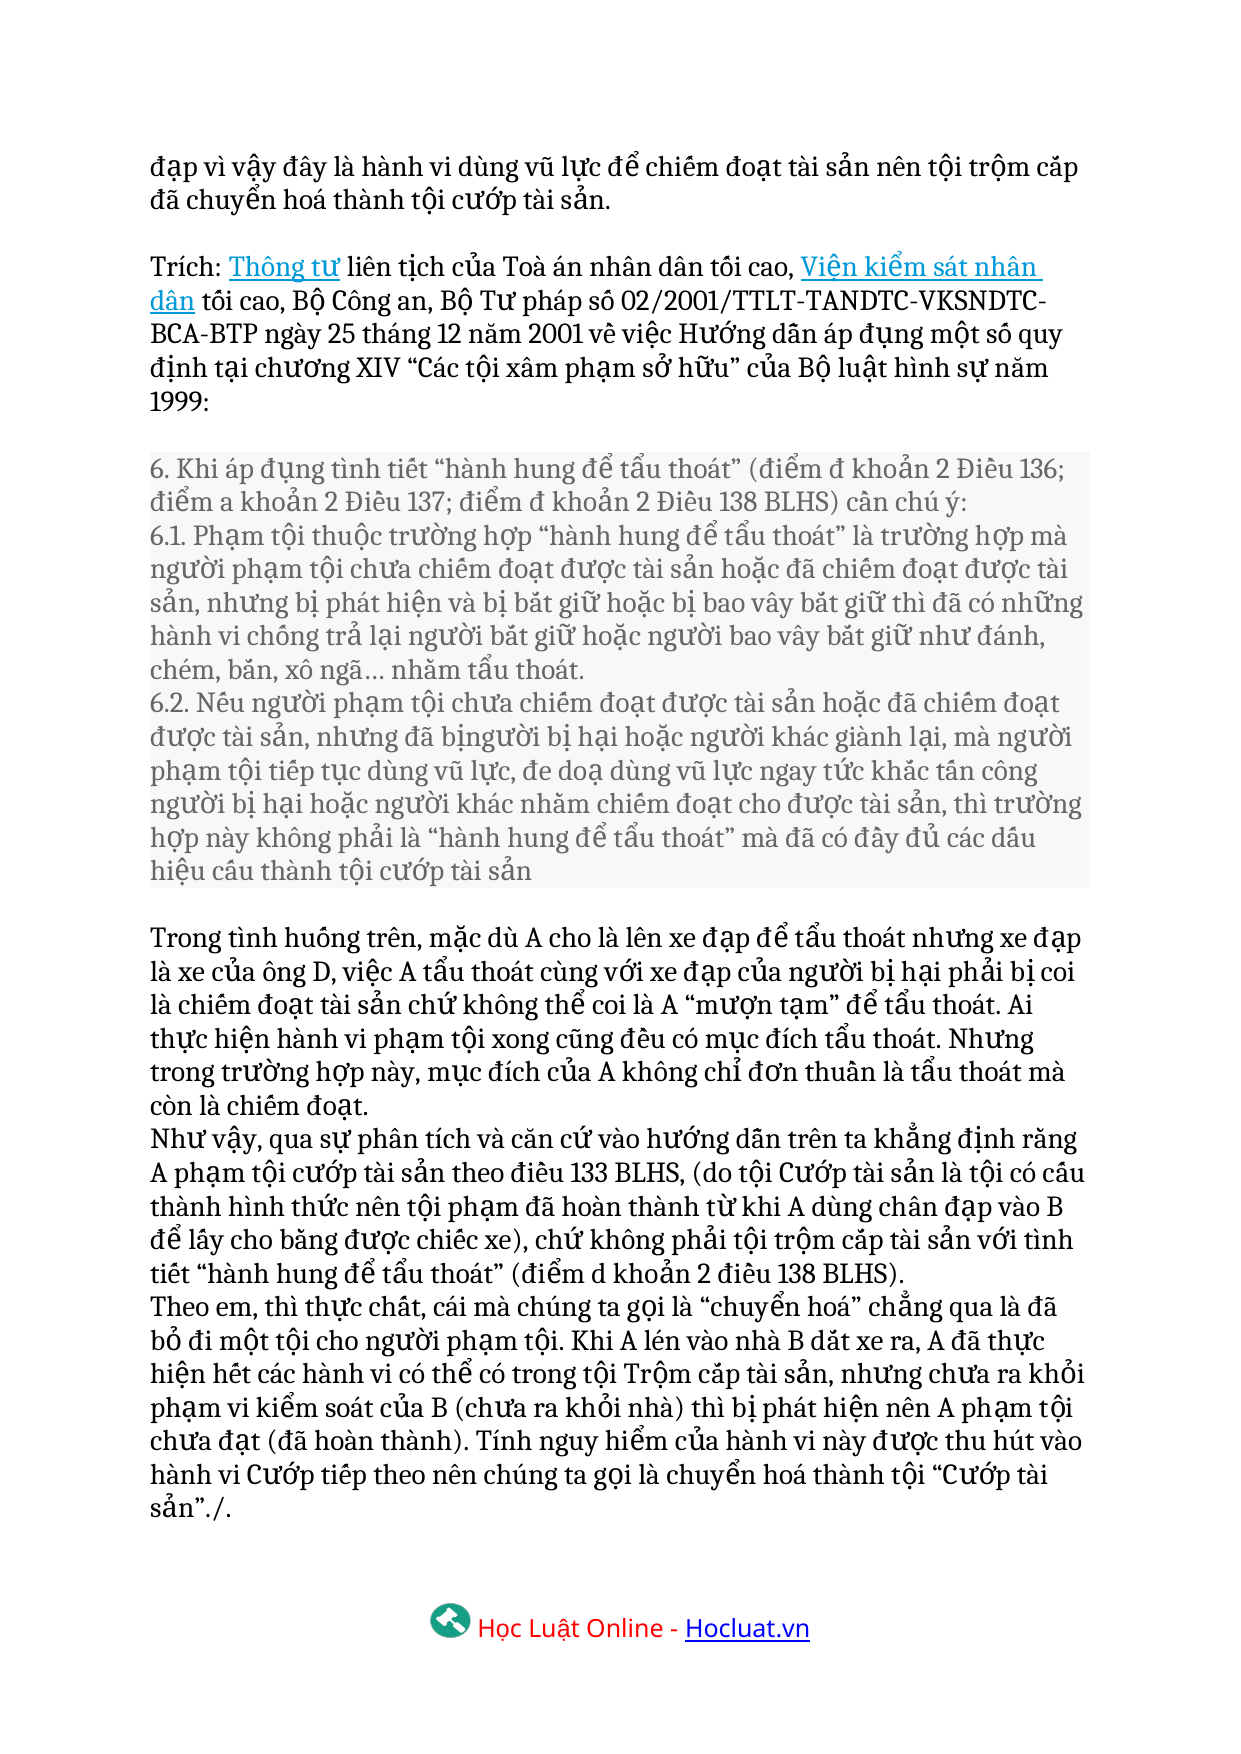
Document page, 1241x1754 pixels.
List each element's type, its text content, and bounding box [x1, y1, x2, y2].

text 6. Khi áp đụng tình tiết “hành hung để tẩu thoát” (điểm đ khoản 2 Điều 136; điểm a khoản 2 Điều 137; điểm đ khoản 2 Điều 138 BLHS) cần chú ý: [150, 452, 1090, 519]
text Trích: Thông tư liên tịch của Toà án nhân dân tối cao, Viện kiểm sát nhân dân tối cao, Bộ Công an, Bộ Tư pháp số 02/2001/TTLT-TANDTC-VKSNDTC-BCA-BTP ngày 25 tháng 12 năm 2001 về việc Hướng dẫn áp đụng một số quy định tại chương XIV “Các tội xâm phạm sở hữu” của Bộ luật hình sự năm 1999: [150, 251, 1090, 418]
text Trong tình huống trên, mặc dù A cho là lên xe đạp để tẩu thoát nhưng xe đạp là xe của ông D, việc A tẩu thoát cùng với xe đạp của người bị hại phải bị coi là chiếm đoạt tài sản chứ không thể coi là A “mượn tạm” để tẩu thoát. Ai thực hiện hành vi phạm tội xong cũng đều có mục đích tẩu thoát. Nhưng trong trường hợp này, mục đích của A không chỉ đơn thuần là tẩu thoát mà còn là chiếm đoạt. [150, 921, 1090, 1123]
text Theo em, thì thực chất, cái mà chúng ta gọi là “chuyển hoá” chẳng qua là đã bỏ đi một tội cho người phạm tội. Khi A lén vào nhà B dắt xe ra, A đã thực hiện hết các hành vi có thể có trong tội Trộm cắp tài sản, nhưng chưa ra khỏi phạm vi kiểm soát của B (chưa ra khỏi nhà) thì bị phát hiện nên A phạm tội chưa đạt (đã hoàn thành). Tính nguy hiểm của hành vi này được thu hút vào hành vi Cướp tiếp theo nên chúng ta gọi là chuyển hoá thành tội “Cướp tài sản”./. [150, 1290, 1090, 1525]
text Như vậy, qua sự phân tích và căn cứ vào hướng dẫn trên ta khẳng định rằng A phạm tội cướp tài sản theo điều 133 BLHS, (do tội Cướp tài sản là tội có cấu thành hình thức nên tội phạm đã hoàn thành từ khi A dùng chân đạp vào B để lấy cho bằng được chiếc xe), chứ không phải tội trộm cắp tài sản với tình tiết “hành hung để tẩu thoát” (điểm d khoản 2 điều 138 BLHS). [150, 1123, 1090, 1290]
text 6.2. Nếu người phạm tội chưa chiếm đoạt được tài sản hoặc đã chiếm đoạt được tài sản, nhưng đã bịngười bị hại hoặc người khác giành lại, mà người phạm tội tiếp tục dùng vũ lực, đe doạ dùng vũ lực ngay tức khắc tấn công người bị hại hoặc người khác nhằm chiếm đoạt cho được tài sản, thì trường hợp này không phải là “hành hung để tẩu thoát” mà đã có đầy đủ các dấu hiệu cấu thành tội cướp tài sản [150, 687, 1090, 888]
picture [430, 1603, 471, 1638]
text 6.1. Phạm tội thuộc trường hợp “hành hung để tẩu thoát” là trường hợp mà người phạm tội chưa chiếm đoạt được tài sản hoặc đã chiếm đoạt được tài sản, nhưng bị phát hiện và bị bắt giữ hoặc bị bao vây bắt giữ thì đã có những hành vi chống trả lại người bắt giữ hoặc người bao vây bắt giữ như đánh, chém, bắn, xô ngã… nhằm tẩu thoát. [150, 519, 1090, 687]
